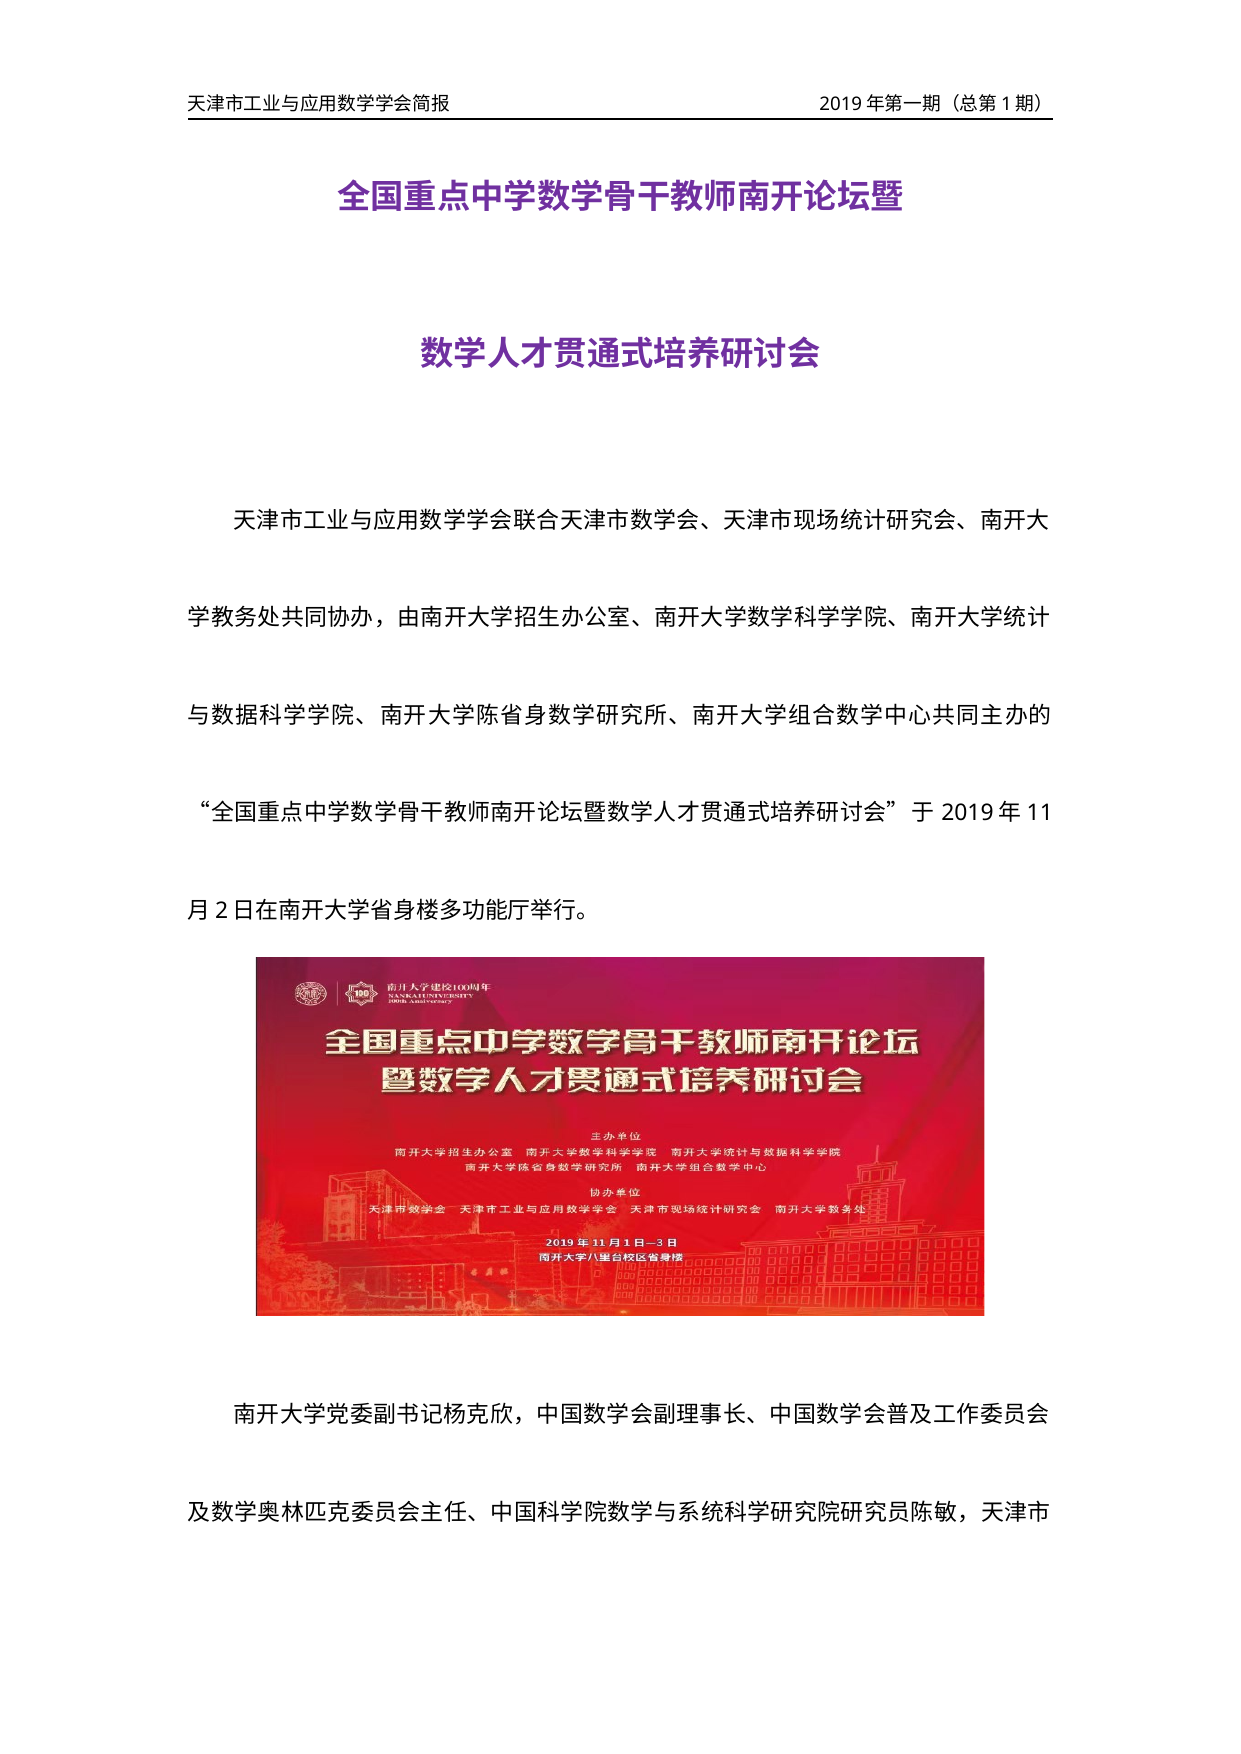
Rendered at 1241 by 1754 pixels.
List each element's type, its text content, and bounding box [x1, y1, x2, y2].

text 天津市工业与应用数学学会联合天津市数学会、天津市现场统计研究会、南开大学教务处共同协办，由南开大学招生办公室、南开大学数学科学学院、南开大学统计与数据科学学院、南开大学陈省身数学研究所、南开大学组合数学中心共同主办的“全国重点中学数学骨干教师南开论坛暨数学人才贯通式培养研讨会”于2019年11月2日在南开大学省身楼多功能厅举行。 [187, 486, 1053, 941]
picture [255, 957, 985, 1316]
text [187, 1380, 1053, 1542]
subtitle 全国重点中学数学骨干教师南开论坛暨 数学人才贯通式培养研讨会 [187, 162, 1053, 383]
